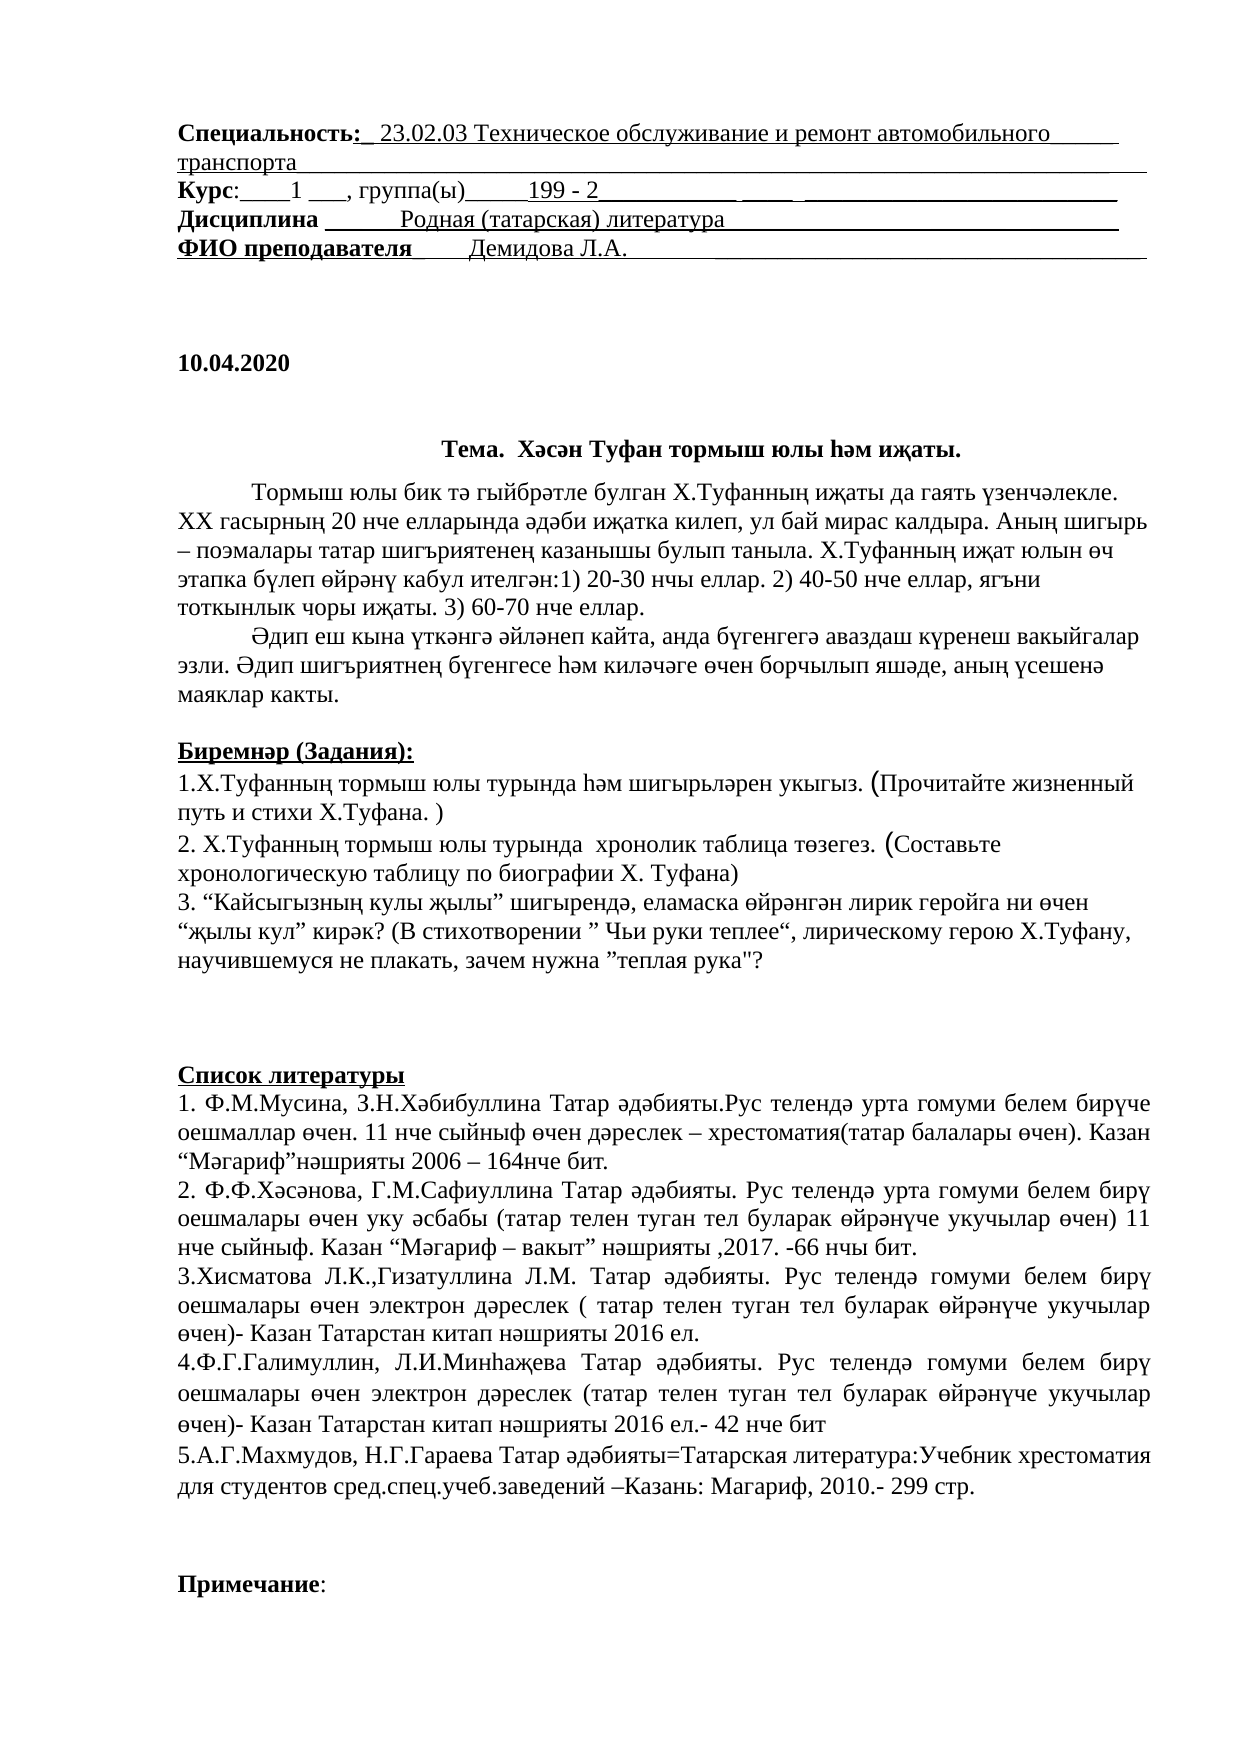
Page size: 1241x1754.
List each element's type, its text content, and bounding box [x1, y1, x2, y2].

text 2. Х.Туфанның тормыш юлы турында хронолик таблица төзегез. (Составьте хронологическую таблицу по биографии Х. Туфана) [177, 826, 1152, 887]
text 5.А.Г.Махмудов, Н.Г.Гараева Татар әдәбияты=Татарская литература:Учебник хрестоматия для студентов сред.спец.учеб.заведений –Казань: Магариф, 2010.- 299 стр. [177, 1440, 1152, 1500]
text Список литературы [177, 1060, 1152, 1088]
text 1. Ф.М.Мусина, З.Н.Хәбибуллина Татар әдәбияты.Рус телендә урта гомуми белем бирүче оешмаллар өчен. 11 нче сыйныф өчен дәреслек – хрестоматия(татар балалары өчен). Казан “Мәгариф”нәшрияты 2006 – 164нче бит. [177, 1088, 1152, 1175]
text 3.Хисматова Л.К.,Гизатуллина Л.М. Татар әдәбияты. Рус телендә гомуми белем бирү оешмалары өчен электрон дәреслек ( татар телен туган тел буларак өйрәнүче укучылар өчен)- Казан Татарстан китап нәшрияты 2016 ел. [177, 1261, 1152, 1347]
text Тормыш юлы бик тә гыйбрәтле булган Х.Туфанның иҗаты да гаять үзенчәлекле. XX гасырның 20 нче елларында әдәби иҗатка килеп, ул бай мирас калдыра. Аның шигырь – поэмалары татар шигъриятенең казанышы булып таныла. Х.Туфанның иҗат юлын өч этапка бүлеп өйрәнү кабул ителгән:1) 20-30 нчы еллар. 2) 40-50 нче еллар, ягъни тоткынлык чоры иҗаты. 3) 60-70 нче еллар. [177, 477, 1152, 621]
text Дисциплина ___ _Родная (татарская) литература__________ ______ _______ [177, 204, 1152, 233]
text 3. “Кайсыгызның кулы җылы” шигырендә, еламаска өйрәнгән лирик геройга ни өчен “җылы кул” кирәк? (В стихотворении ” Чьи руки теплее“, лирическому герою Х.Туфану, научившемуся не плакать, зачем нужна ”теплая рука"? [177, 887, 1152, 973]
text Курс:____1 ___, группа(ы)_____199 - 2___________ ____ _________________________ [177, 176, 1152, 204]
text ФИО преподавателя_ Демидова Л.А. __________________________________ [177, 233, 1152, 262]
text Специальность:_ 23.02.03 Техническое обслуживание и ремонт автомобильного_____ транспорта_________________________________________________________________ [177, 118, 1152, 176]
text 1.Х.Туфанның тормыш юлы турында һәм шигырьләрен укыгыз. (Прочитайте жизненный путь и стихи Х.Туфана. ) [177, 765, 1152, 826]
text Тема. Хәсән Туфан тормыш юлы һәм иҗаты. [177, 434, 1152, 463]
text Әдип еш кына үткәнгә әйләнеп кайта, анда бүгенгегә аваздаш күренеш вакыйгалар эзли. Әдип шигъриятнең бүгенгесе һәм киләчәге өчен борчылып яшәде, аның үсешенә маяклар какты. [177, 621, 1152, 707]
text 4.Ф.Г.Галимуллин, Л.И.Минһаҗева Татар әдәбияты. Рус телендә гомуми белем бирү оешмалары өчен электрон дәреслек (татар телен туган тел буларак өйрәнүче укучылар өчен)- Казан Татарстан китап нәшрияты 2016 ел.- 42 нче бит [177, 1347, 1152, 1438]
text 2. Ф.Ф.Хәсәнова, Г.М.Сафиуллина Татар әдәбияты. Рус телендә урта гомуми белем бирү оешмалары өчен уку әсбабы (татар телен туган тел буларак өйрәнүче укучылар өчен) 11 нче сыйныф. Казан “Мәгариф – вакыт” нәшрияты ,2017. -66 нчы бит. [177, 1175, 1152, 1261]
text 10.04.2020 [177, 348, 1152, 377]
text Примечание: [177, 1569, 1152, 1598]
text Биремнәр (Задания): [177, 736, 1152, 765]
